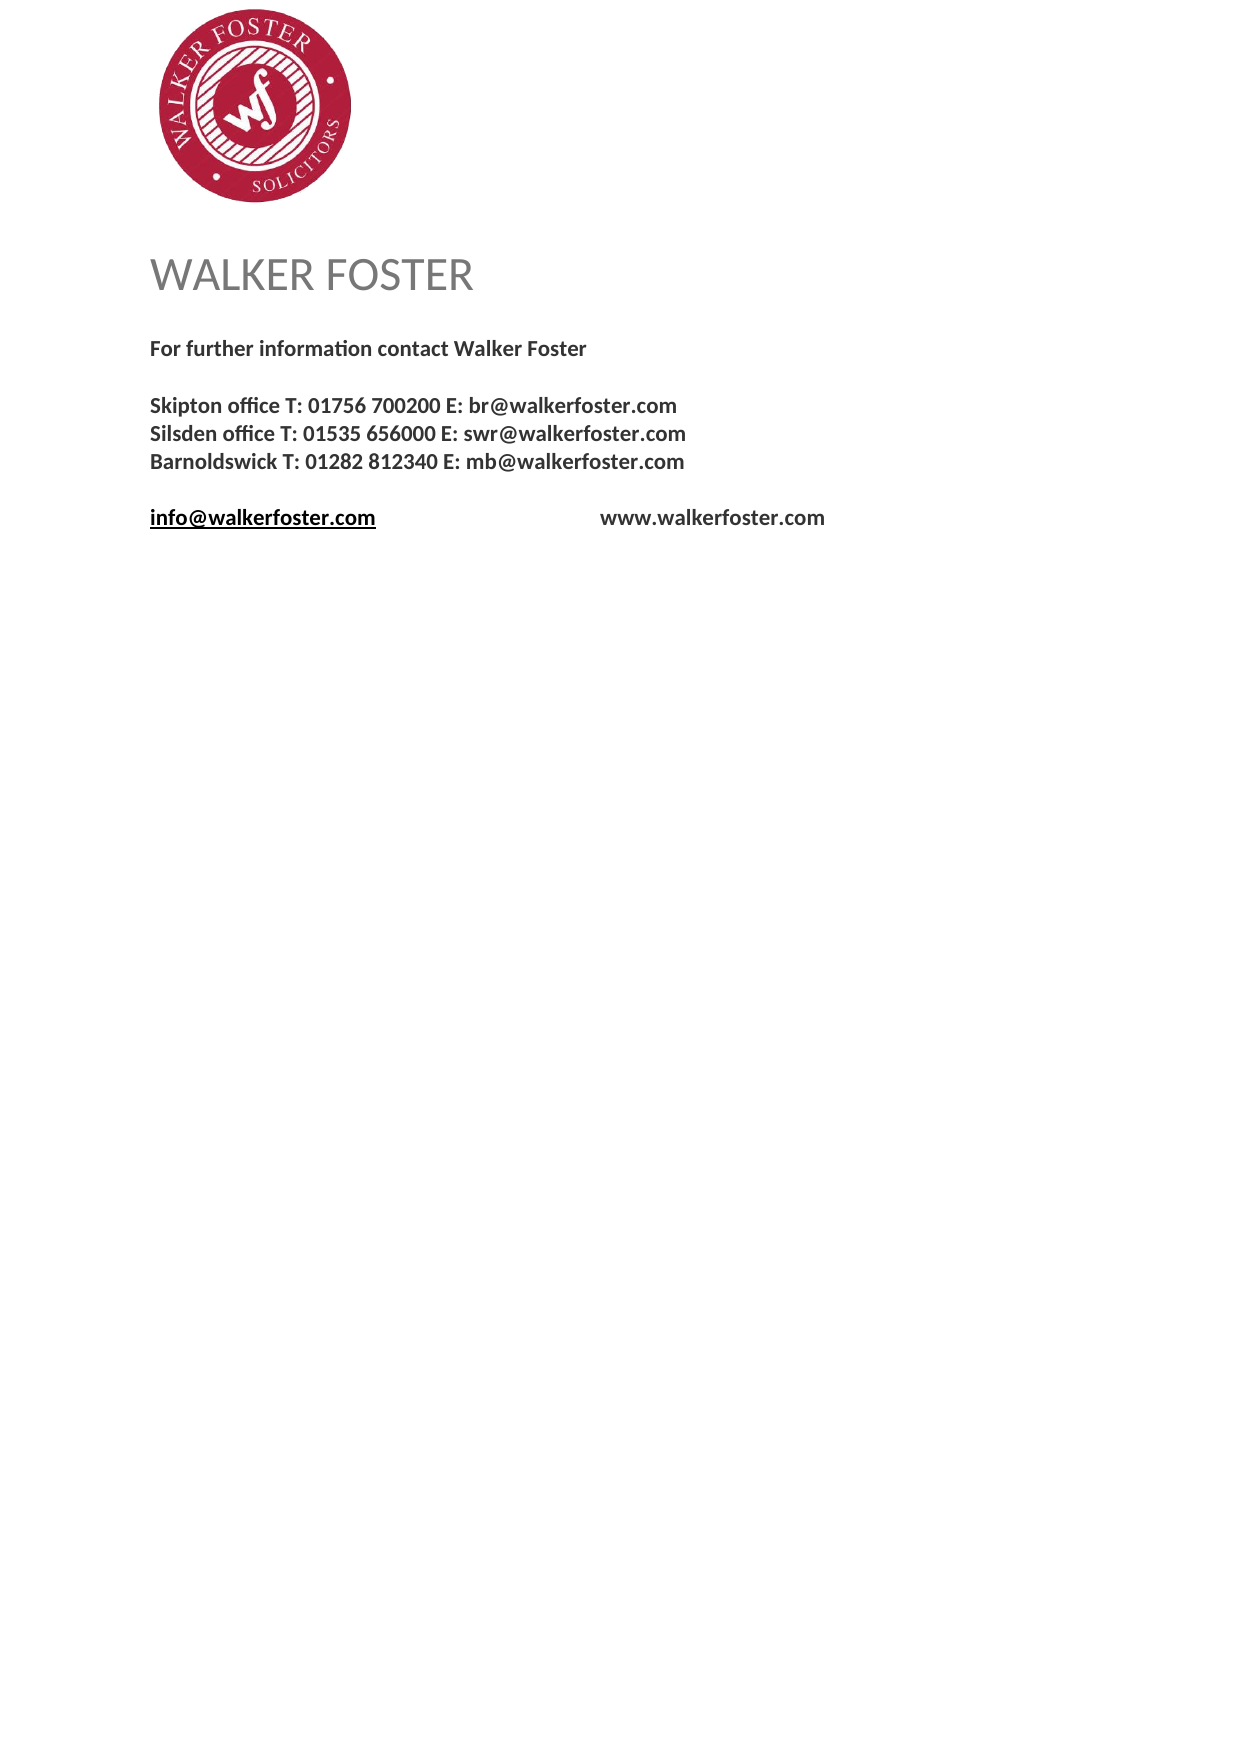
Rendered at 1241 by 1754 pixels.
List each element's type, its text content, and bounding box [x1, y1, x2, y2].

text Silsden office T: 01535 656000 E: swr@walkerfoster.com [150, 419, 1090, 447]
text Barnoldswick T: 01282 812340 E: mb@walkerfoster.com [150, 447, 1090, 475]
text For further information contact Walker Foster [150, 334, 1090, 362]
picture [150, 0, 358, 210]
text Skipton office T: 01756 700200 E: br@walkerfoster.com [150, 391, 1090, 419]
text info@walkerfoster.com www.walkerfoster.com [150, 503, 1090, 531]
